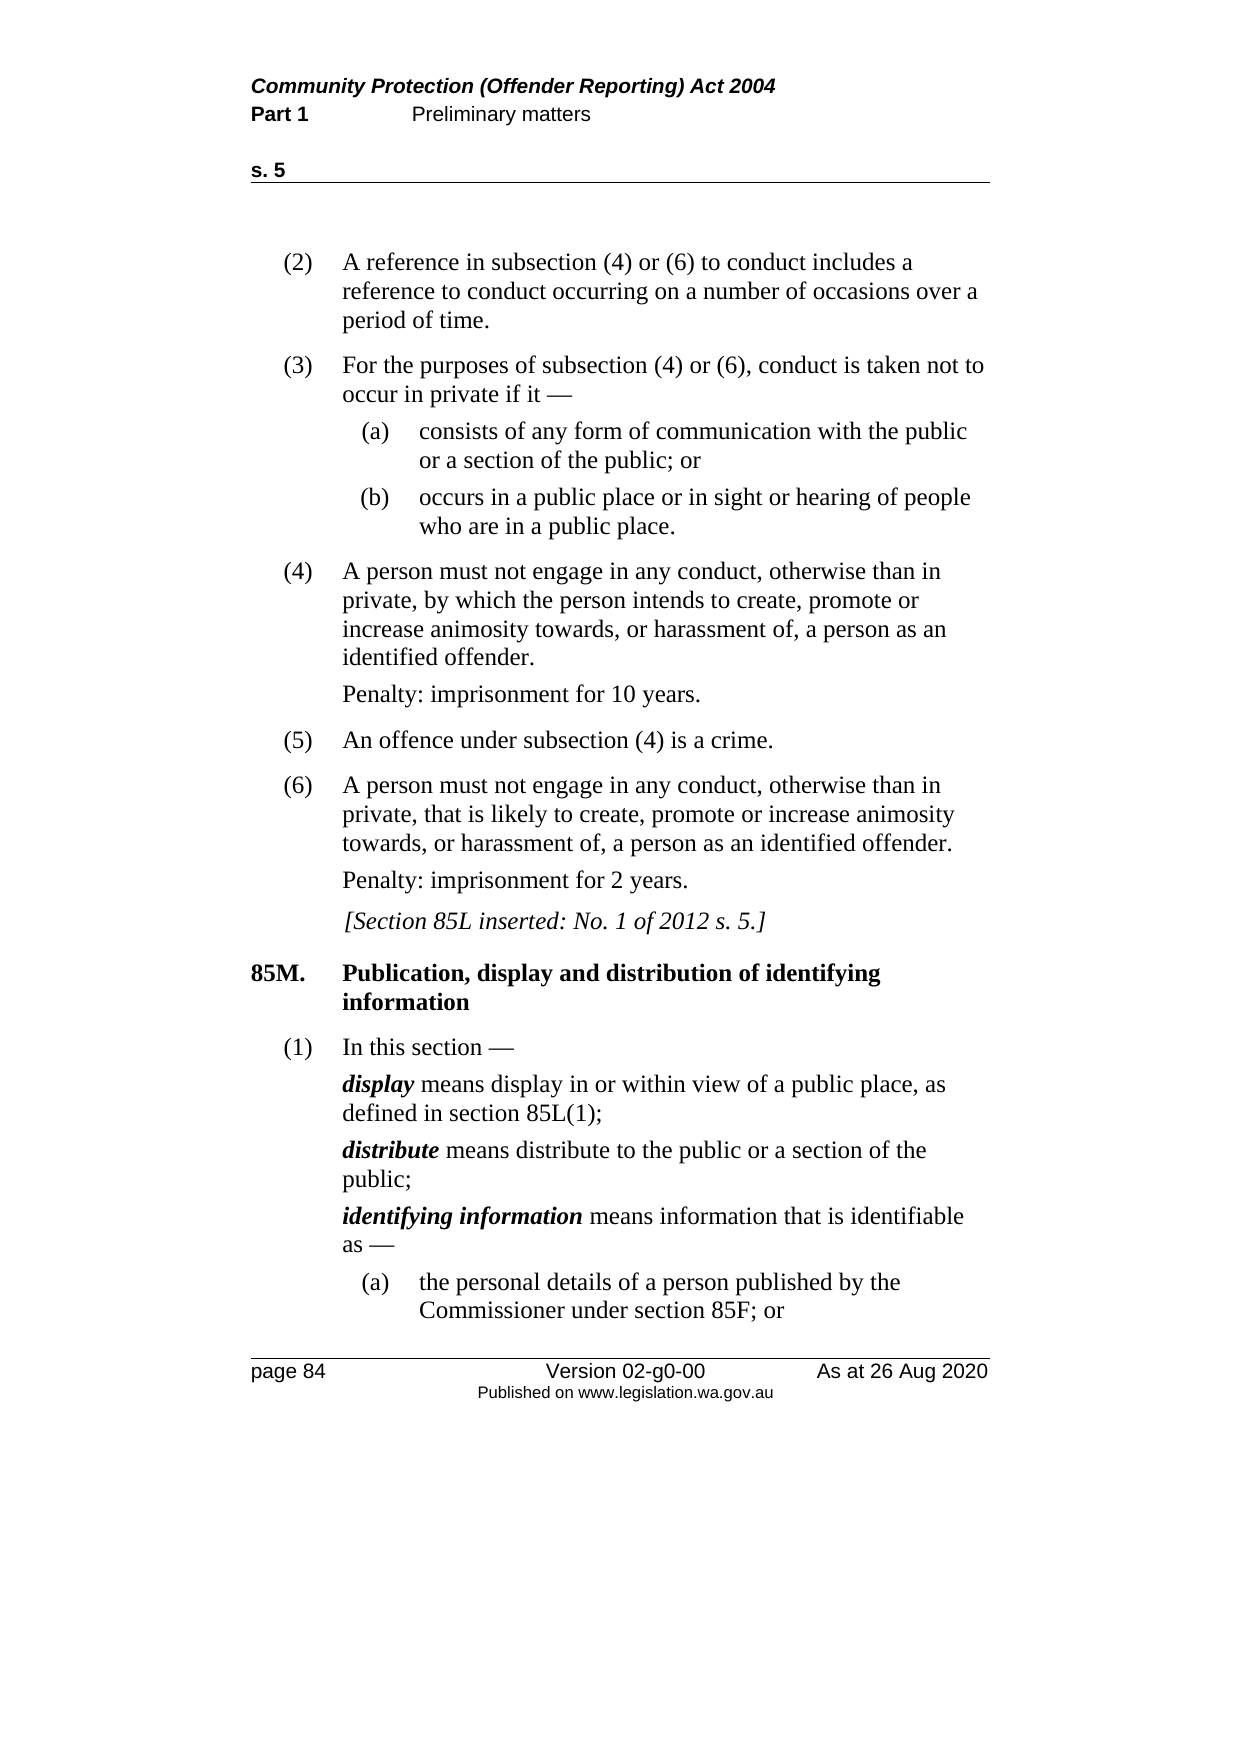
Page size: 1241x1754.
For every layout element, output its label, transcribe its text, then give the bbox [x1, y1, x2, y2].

text (5) An offence under subsection (4) is a crime. [251, 725, 990, 754]
text distribute means distribute to the public or a section of the public; [251, 1135, 990, 1192]
text (4) A person must not engage in any conduct, otherwise than in private, by which the person intends to create, promote or increase animosity towards, or harassment of, a person as an identified offender. [251, 556, 990, 671]
text Penalty: imprisonment for 2 years. [251, 865, 990, 894]
text (a) consists of any form of communication with the public or a section of the public; or [251, 416, 990, 474]
text display means display in or within view of a public place, as defined in section 85L(1); [251, 1069, 990, 1127]
subtitle 85M. Publication, display and distribution of identifying information [251, 958, 990, 1015]
text Penalty: imprisonment for 10 years. [251, 679, 990, 708]
text (3) For the purposes of subsection (4) or (6), conduct is taken not to occur in private if it — [251, 350, 990, 408]
text (6) A person must not engage in any conduct, otherwise than in private, that is likely to create, promote or increase animosity towards, or harassment of, a person as an identified offender. [251, 770, 990, 857]
text identifying information means information that is identifiable as — [251, 1201, 990, 1258]
text (a) the personal details of a person published by the Commissioner under section 85F; or [251, 1267, 990, 1324]
text (2) A reference in subsection (4) or (6) to conduct includes a reference to conduct occurring on a number of occasions over a period of time. [251, 247, 990, 334]
text [Section 85L inserted: No. 1 of 2012 s. 5.] [251, 906, 990, 935]
text (1) In this section — [251, 1032, 990, 1061]
text (b) occurs in a public place or in sight or hearing of people who are in a public place. [251, 482, 990, 539]
